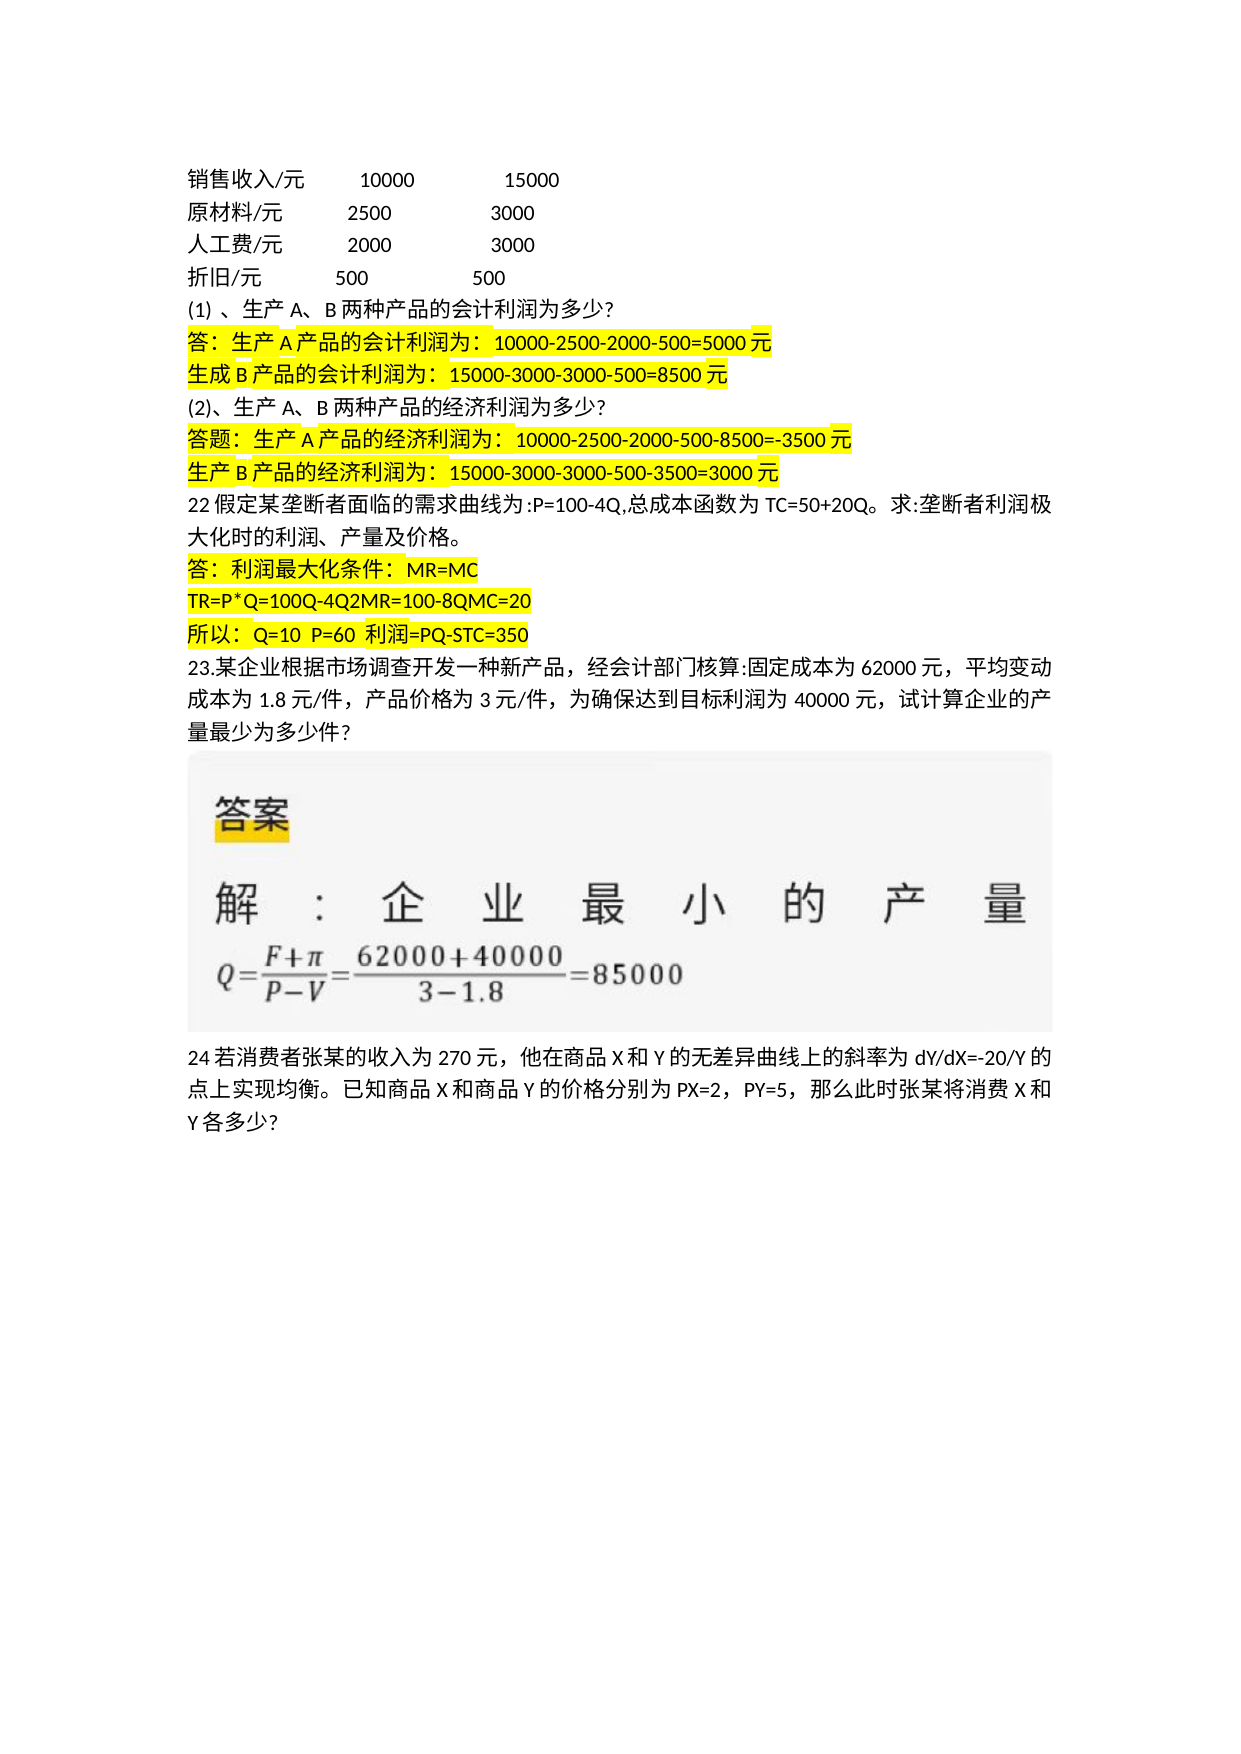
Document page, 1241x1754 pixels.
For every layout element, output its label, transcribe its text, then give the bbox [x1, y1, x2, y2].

list 所以：Q=10 P=60 利润=PQ-STC=350 [187, 617, 1053, 649]
list 生成B产品的会计利润为：15000-3000-3000-500=8500元 [187, 357, 1053, 389]
list 折旧/元 500 500 [187, 259, 1053, 292]
list (2)、生产A、B 两种产品的经济利润为多少? [187, 389, 1053, 422]
list 销售收入/元 10000 15000 [187, 162, 1053, 194]
list 原材料/元 2500 3000 [187, 194, 1053, 227]
list 答：利润最大化条件：MR=MC [187, 552, 1053, 584]
picture [187, 747, 1053, 1032]
list TR=P*Q=100Q-4Q2MR=100-8QMC=20 [187, 584, 1053, 617]
list 、生产A、B 两种产品的会计利润为多少? [187, 292, 1053, 324]
list 22假定某垄断者面临的需求曲线为:P=100-4Q,总成本函数为TC=50+20Q。求:垄断者利润极大化时的利润、产量及价格。 [187, 487, 1053, 552]
list 答题：生产A产品的经济利润为：10000-2500-2000-500-8500=-3500元 [187, 422, 1053, 454]
list 答：生产A产品的会计利润为：10000-2500-2000-500=5000元 [187, 324, 1053, 357]
list 23.某企业根据市场调查开发一种新产品，经会计部门核算:固定成本为62000 元，平均变动成本为 1.8 元/件，产品价格为3 元/件，为确保达到目标利润为 40000 元，试计算企业的产量最少为多少件? [187, 649, 1053, 747]
list 人工费/元 2000 3000 [187, 227, 1053, 259]
list 生产B产品的经济利润为：15000-3000-3000-500-3500=3000元 [187, 454, 1053, 487]
list 24若消费者张某的收入为 270 元，他在商品X和Y的无差异曲线上的斜率为 dY/dX=-20/Y 的点上实现均衡。已知商品X和商品Y的价格分别为PX=2，PY=5，那么此时张某将消费X和Y各多少? [187, 1039, 1053, 1137]
